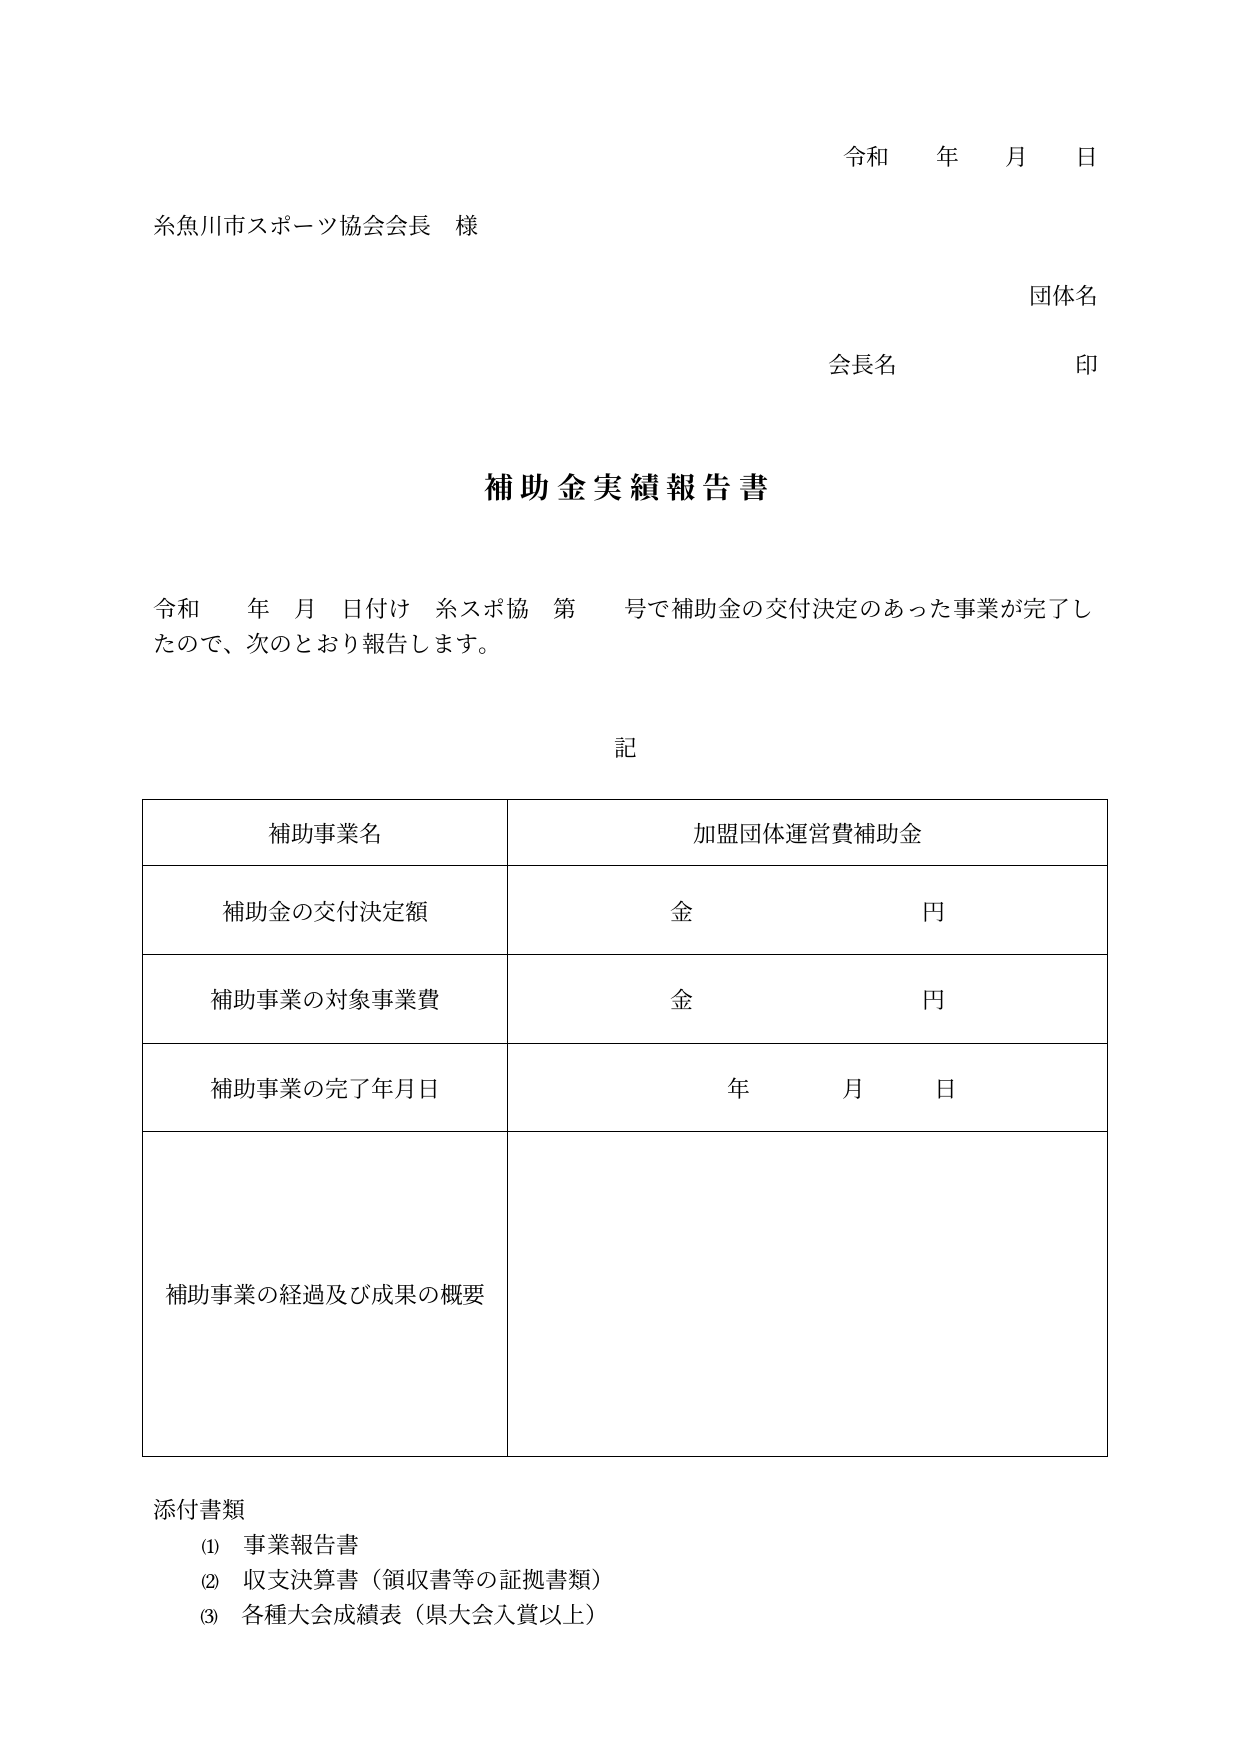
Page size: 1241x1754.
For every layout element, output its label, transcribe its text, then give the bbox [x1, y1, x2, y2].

table_header 加盟団体運営費補助金 [508, 800, 1107, 865]
table_header 補助事業名 [143, 800, 507, 865]
text 添付書類 [153, 1492, 1098, 1526]
table_cell [508, 1132, 1107, 1456]
text ⑴ 事業報告書 [153, 1526, 1098, 1561]
table_cell 年 月 日 [508, 1044, 1107, 1131]
table_cell 補助事業の対象事業費 [143, 955, 507, 1042]
text 会長名 印 [153, 347, 1098, 381]
table_cell 補助事業の完了年月日 [143, 1044, 507, 1131]
text ⑵ 収支決算書（領収書等の証拠書類） [153, 1561, 1098, 1596]
text 糸魚川市スポーツ協会会長 様 [153, 207, 1098, 242]
table_cell 金 円 [508, 955, 1107, 1042]
table_cell 補助金の交付決定額 [143, 866, 507, 954]
table_cell 金 円 [508, 866, 1107, 954]
text 令和 年 月 日 [153, 138, 1098, 173]
text ⑶ 各種大会成績表（県大会入賞以上） [153, 1596, 1098, 1631]
text 令和 年 月 日付け 糸スポ協 第 号で補助金の交付決定のあった事業が完了したので、次のとおり報告します。 [153, 590, 1098, 660]
text 補 助 金 実 績 報 告 書 [153, 451, 1098, 521]
subtitle 記 [153, 729, 1098, 764]
table_cell 補助事業の経過及び成果の概要 [143, 1132, 507, 1456]
text 団体名 [153, 277, 1098, 312]
